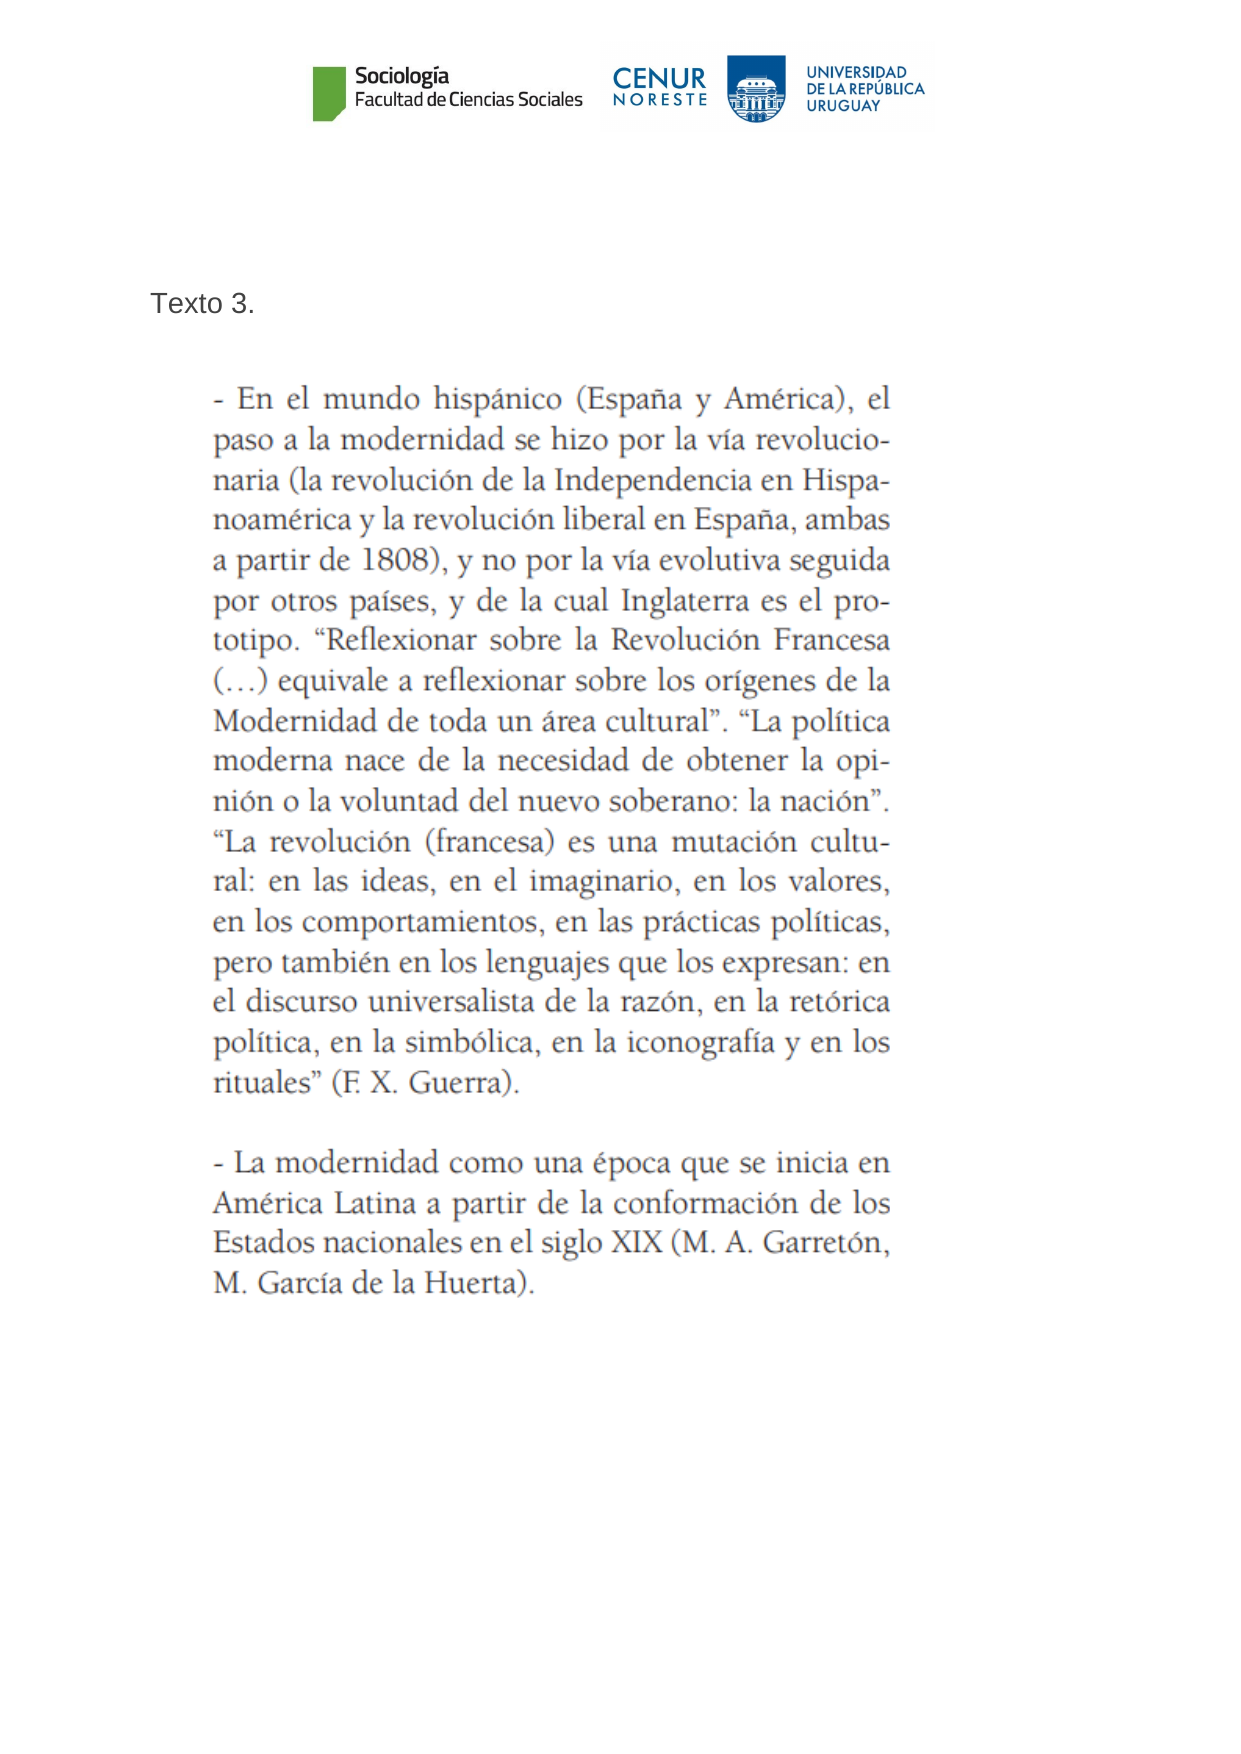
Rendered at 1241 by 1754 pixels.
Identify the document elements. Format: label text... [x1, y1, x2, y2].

picture [150, 362, 976, 1337]
subtitle Texto 3. [150, 286, 1090, 319]
picture [306, 47, 591, 131]
picture [600, 41, 935, 132]
